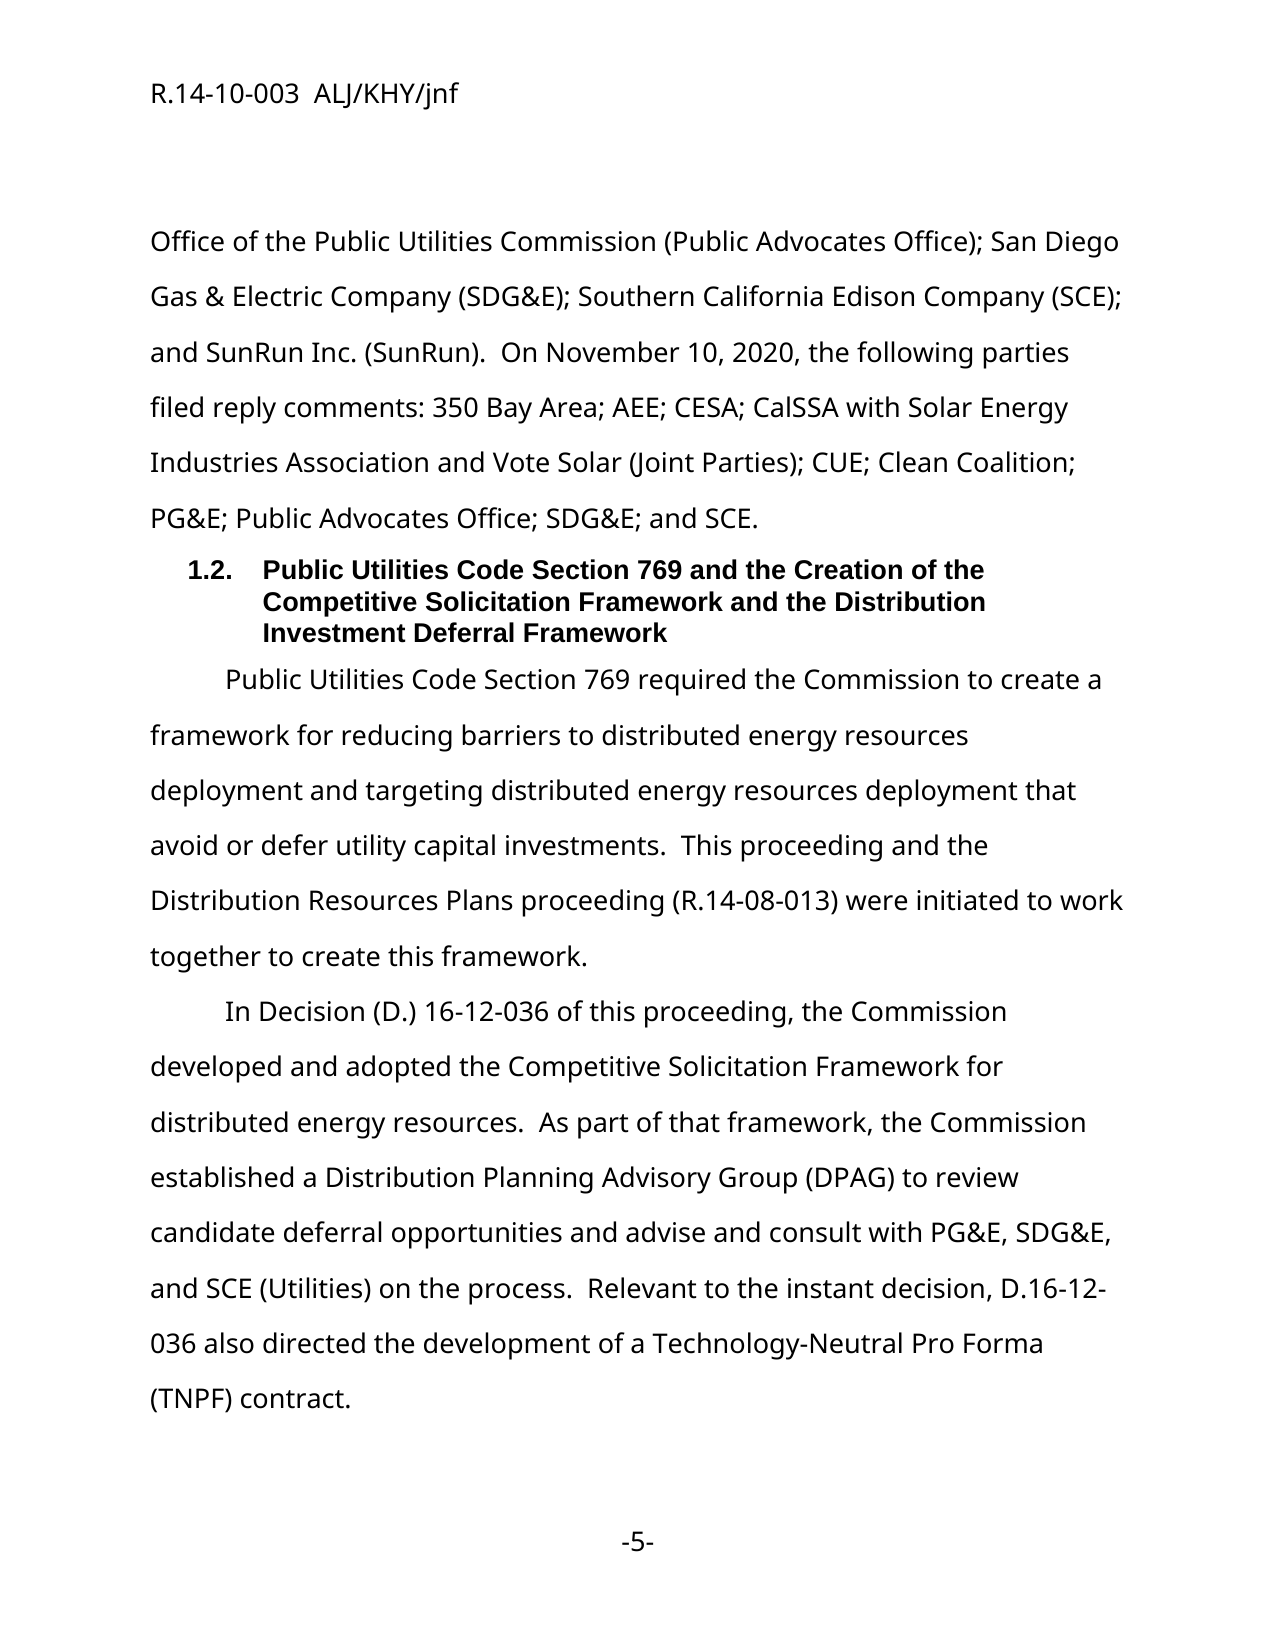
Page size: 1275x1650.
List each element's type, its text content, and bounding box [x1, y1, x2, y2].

text Public Utilities Code Section 769 required the Commission to create a framework for reducing barriers to distributed energy resources deployment and targeting distributed energy resources deployment that avoid or defer utility capital investments. This proceeding and the Distribution Resources Plans proceeding (R.14-08-013) were initiated to work together to create this framework. [150, 661, 1125, 974]
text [150, 222, 1125, 536]
subtitle Public Utilities Code Section 769 and the Creation of the Competitive Solicitation Framework and the Distribution Investment Deferral Framework [187, 554, 1125, 648]
text In Decision (D.) 16-12-036 of this proceeding, the Commission developed and adopted the Competitive Solicitation Framework for distributed energy resources. As part of that framework, the Commission established a Distribution Planning Advisory Group (DPAG) to review candidate deferral opportunities and advise and consult with PG&E, SDG&E, and SCE (Utilities) on the process. Relevant to the instant decision, D.16-12-036 also directed the development of a Technology-Neutral Pro Forma (TNPF) contract. [150, 992, 1125, 1417]
